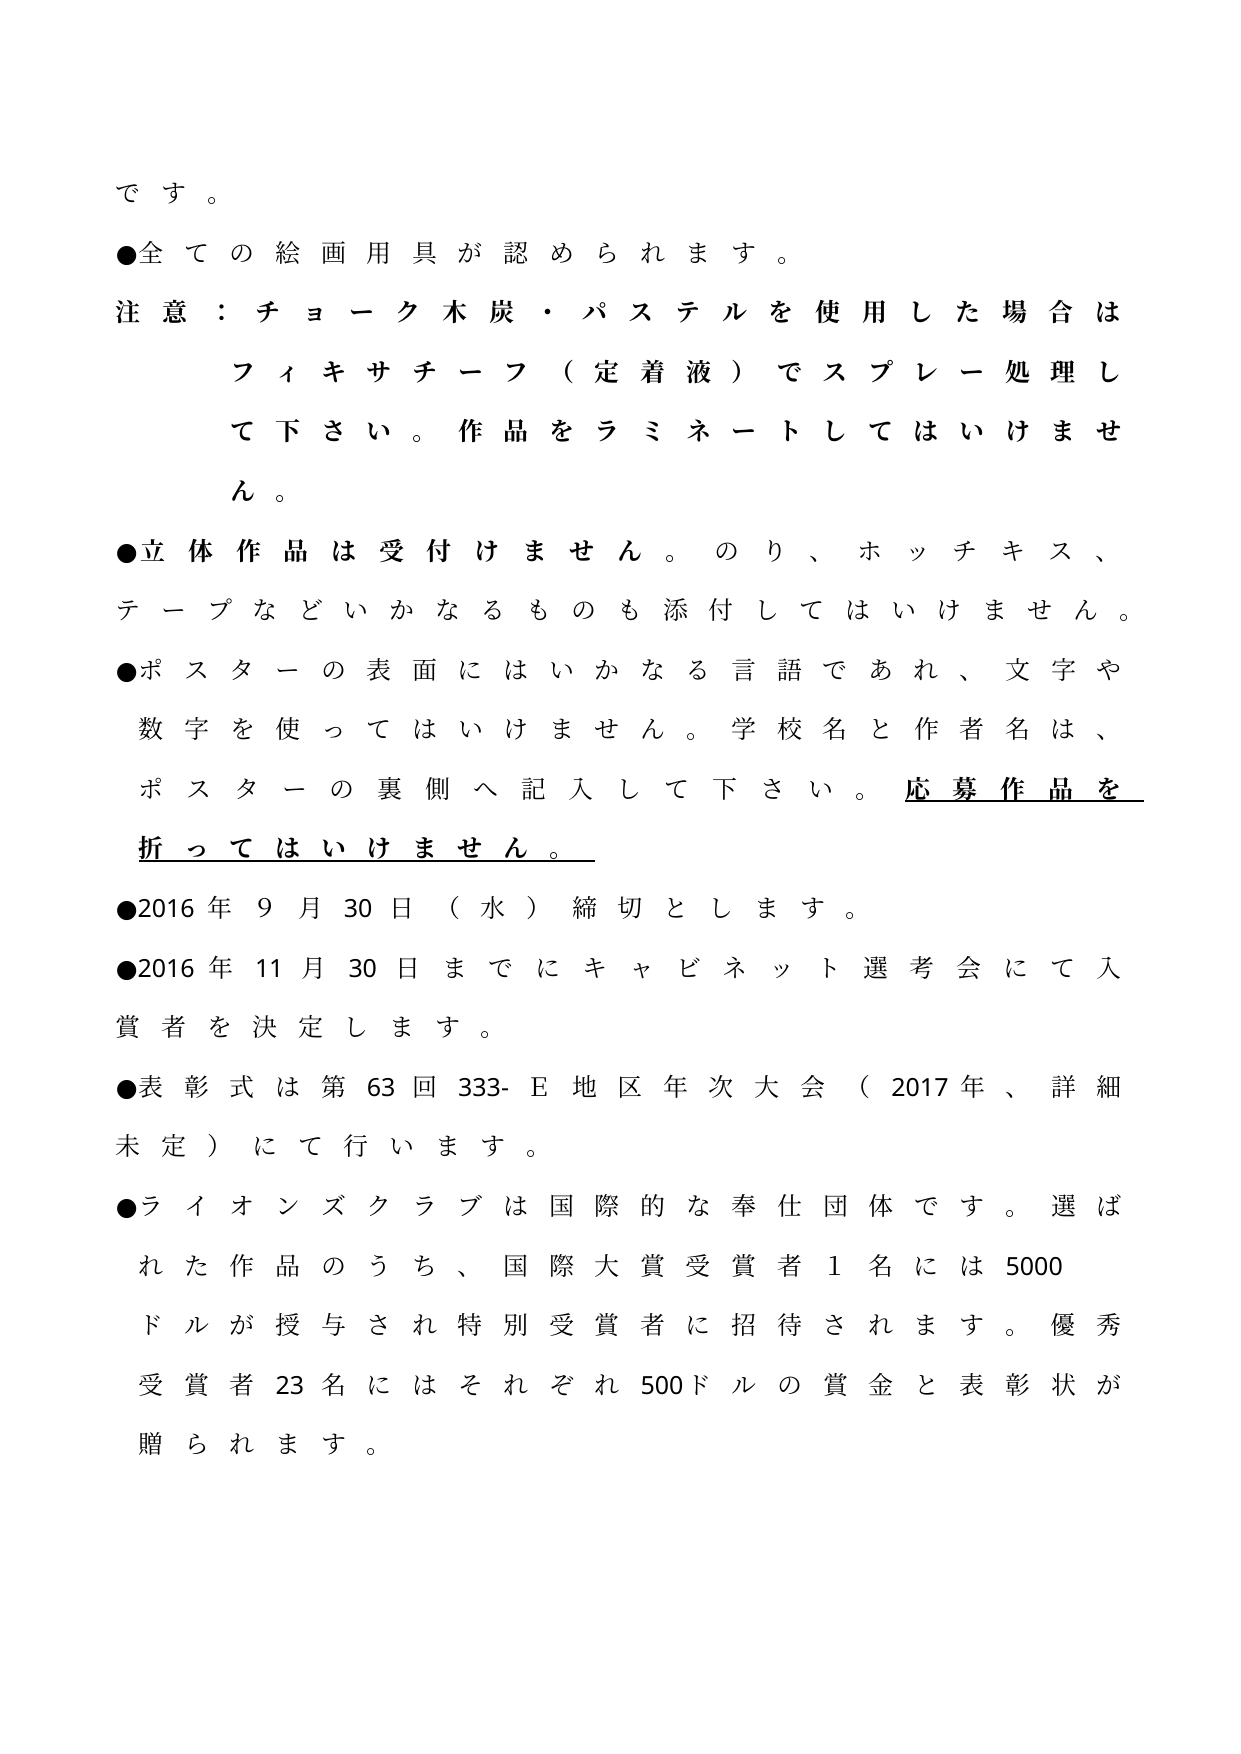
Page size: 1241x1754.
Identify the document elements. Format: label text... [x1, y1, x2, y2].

text ●ライオンズクラブは国際的な奉仕団体です。選ばれた作品のうち、国際大賞受賞者１名には5000 [116, 1175, 1142, 1294]
text ●ポスターの表面にはいかなる言語であれ、文字や数字を使ってはいけません。学校名と作者名は、ポスターの裏側へ記入して下さい。応募作品を折ってはいけません。 [116, 639, 1142, 877]
text 注意：チョーク木炭・パステルを使用した場合はフィキサチーフ（定着液）でスプレー処理して下さい。作品をラミネートしてはいけません。 [116, 281, 1142, 519]
text ●立体作品は受付けません。のり、ホッチキス、テープなどいかなるものも添付してはいけません。 [116, 519, 1142, 639]
text ●2016年９月30日（水）締切とします。 [116, 877, 1142, 937]
text ●2016年11月30日までにキャビネット選考会にて入賞者を決定します。 [116, 937, 1142, 1056]
text ドルが授与され特別受賞者に招待されます。優秀受賞者23名にはそれぞれ500ドルの賞金と表彰状が贈られます。 [135, 1294, 1142, 1473]
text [116, 162, 1142, 222]
text ●全ての絵画用具が認められます。 [116, 222, 1142, 281]
text ●表彰式は第63回333-Ｅ地区年次大会（2017年、詳細未定）にて行います。 [116, 1056, 1142, 1175]
